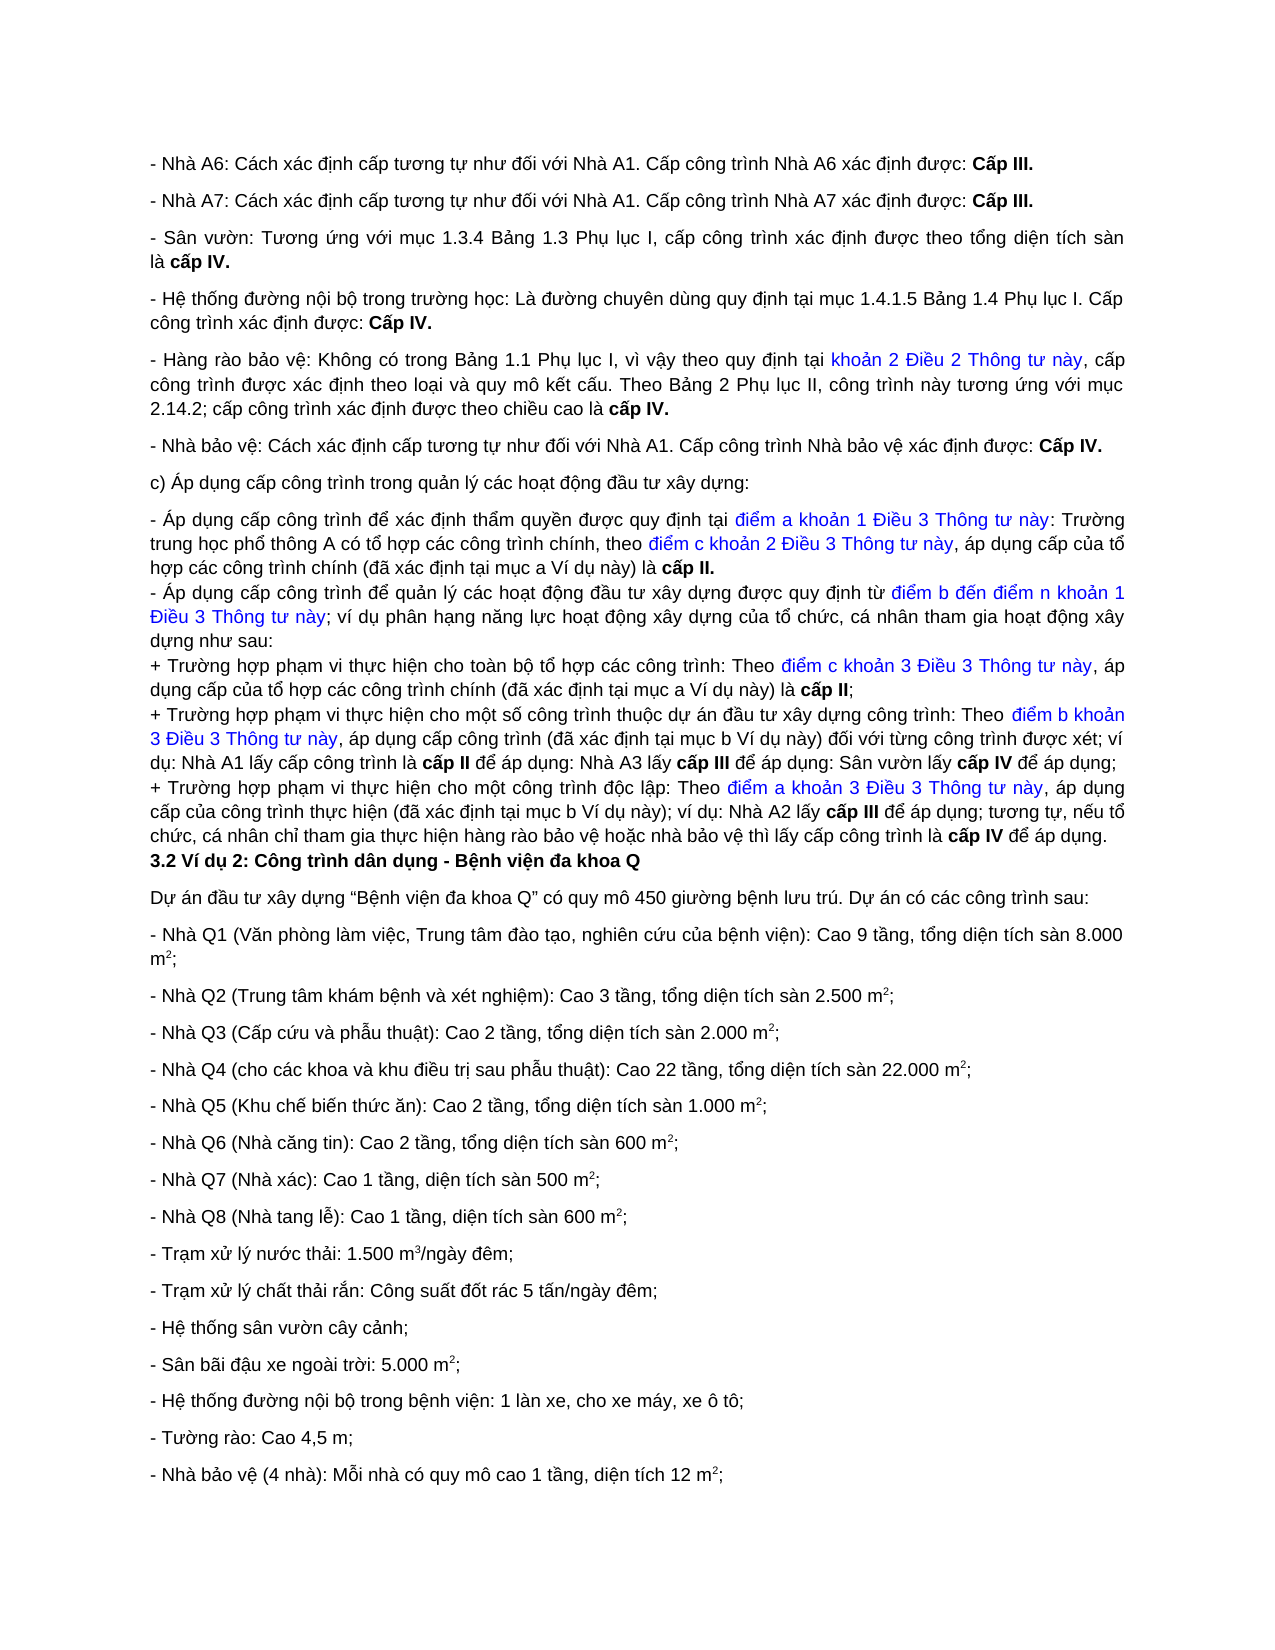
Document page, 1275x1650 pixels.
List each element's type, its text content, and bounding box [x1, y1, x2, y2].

text - Nhà Q6 (Nhà căng tin): Cao 2 tầng, tổng diện tích sàn 600 m2; [150, 1129, 1125, 1154]
text Dự án đầu tư xây dựng “Bệnh viện đa khoa Q” có quy mô 450 giường bệnh lưu trú. Dự án có các công trình sau: [150, 884, 1125, 908]
text - Nhà Q2 (Trung tâm khám bệnh và xét nghiệm): Cao 3 tầng, tổng diện tích sàn 2.500 m2; [150, 982, 1125, 1006]
text - Hàng rào bảo vệ: Không có trong Bảng 1.1 Phụ lục I, vì vậy theo quy định tại khoản 2 Điều 2 Thông tư này, cấp công trình được xác định theo loại và quy mô kết cấu. Theo Bảng 2 Phụ lục II, công trình này tương ứng với mục 2.14.2; cấp công trình xác định được theo chiều cao là cấp IV. [150, 346, 1125, 419]
text - Hệ thống đường nội bộ trong trường học: Là đường chuyên dùng quy định tại mục 1.4.1.5 Bảng 1.4 Phụ lục I. Cấp công trình xác định được: Cấp IV. [150, 285, 1125, 334]
text - Hệ thống sân vườn cây cảnh; [150, 1314, 1125, 1338]
text - Hệ thống đường nội bộ trong bệnh viện: 1 làn xe, cho xe máy, xe ô tô; [150, 1387, 1125, 1412]
text - Nhà Q5 (Khu chế biến thức ăn): Cao 2 tầng, tổng diện tích sàn 1.000 m2; [150, 1092, 1125, 1117]
text c) Áp dụng cấp công trình trong quản lý các hoạt động đầu tư xây dựng: [150, 469, 1125, 493]
text - Nhà Q8 (Nhà tang lễ): Cao 1 tầng, diện tích sàn 600 m2; [150, 1203, 1125, 1227]
text - Nhà A6: Cách xác định cấp tương tự như đối với Nhà A1. Cấp công trình Nhà A6 xác định được: Cấp III. [150, 150, 1125, 174]
text 3.2 Ví dụ 2: Công trình dân dụng - Bệnh viện đa khoa Q [150, 847, 1125, 871]
text - Áp dụng cấp công trình để quản lý các hoạt động đầu tư xây dựng được quy định từ điểm b đến điểm n khoản 1 Điều 3 Thông tư này; ví dụ phân hạng năng lực hoạt động xây dựng của tổ chức, cá nhân tham gia hoạt động xây dựng như sau: [150, 579, 1125, 652]
text - Sân vườn: Tương ứng với mục 1.3.4 Bảng 1.3 Phụ lục I, cấp công trình xác định được theo tổng diện tích sàn là cấp IV. [150, 224, 1125, 272]
text - Nhà Q3 (Cấp cứu và phẫu thuật): Cao 2 tầng, tổng diện tích sàn 2.000 m2; [150, 1019, 1125, 1043]
text - Sân bãi đậu xe ngoài trời: 5.000 m2; [150, 1351, 1125, 1375]
text - Trạm xử lý chất thải rắn: Công suất đốt rác 5 tấn/ngày đêm; [150, 1277, 1125, 1301]
text - Tường rào: Cao 4,5 m; [150, 1424, 1125, 1449]
text - Nhà A7: Cách xác định cấp tương tự như đối với Nhà A1. Cấp công trình Nhà A7 xác định được: Cấp III. [150, 187, 1125, 211]
text - Áp dụng cấp công trình để xác định thẩm quyền được quy định tại điểm a khoản 1 Điều 3 Thông tư này: Trường trung học phổ thông A có tổ hợp các công trình chính, theo điểm c khoản 2 Điều 3 Thông tư này, áp dụng cấp của tổ hợp các công trình chính (đã xác định tại mục a Ví dụ này) là cấp II. [150, 506, 1125, 579]
text - Nhà Q4 (cho các khoa và khu điều trị sau phẫu thuật): Cao 22 tầng, tổng diện tích sàn 22.000 m2; [150, 1056, 1125, 1080]
text + Trường hợp phạm vi thực hiện cho toàn bộ tổ hợp các công trình: Theo điểm c khoản 3 Điều 3 Thông tư này, áp dụng cấp của tổ hợp các công trình chính (đã xác định tại mục a Ví dụ này) là cấp II; [150, 652, 1125, 701]
text + Trường hợp phạm vi thực hiện cho một công trình độc lập: Theo điểm a khoản 3 Điều 3 Thông tư này, áp dụng cấp của công trình thực hiện (đã xác định tại mục b Ví dụ này); ví dụ: Nhà A2 lấy cấp III để áp dụng; tương tự, nếu tổ chức, cá nhân chỉ tham gia thực hiện hàng rào bảo vệ hoặc nhà bảo vệ thì lấy cấp công trình là cấp IV để áp dụng. [150, 774, 1125, 847]
text - Nhà bảo vệ (4 nhà): Mỗi nhà có quy mô cao 1 tầng, diện tích 12 m2; [150, 1461, 1125, 1486]
text - Nhà Q7 (Nhà xác): Cao 1 tầng, diện tích sàn 500 m2; [150, 1166, 1125, 1191]
text + Trường hợp phạm vi thực hiện cho một số công trình thuộc dự án đầu tư xây dựng công trình: Theo điểm b khoản 3 Điều 3 Thông tư này, áp dụng cấp công trình (đã xác định tại mục b Ví dụ này) đối với từng công trình được xét; ví dụ: Nhà A1 lấy cấp công trình là cấp II để áp dụng: Nhà A3 lấy cấp III để áp dụng: Sân vườn lấy cấp IV để áp dụng; [150, 701, 1125, 774]
text - Nhà bảo vệ: Cách xác định cấp tương tự như đối với Nhà A1. Cấp công trình Nhà bảo vệ xác định được: Cấp IV. [150, 432, 1125, 456]
text - Trạm xử lý nước thải: 1.500 m3/ngày đêm; [150, 1240, 1125, 1264]
text - Nhà Q1 (Văn phòng làm việc, Trung tâm đào tạo, nghiên cứu của bệnh viện): Cao 9 tầng, tổng diện tích sàn 8.000 m2; [150, 921, 1125, 969]
